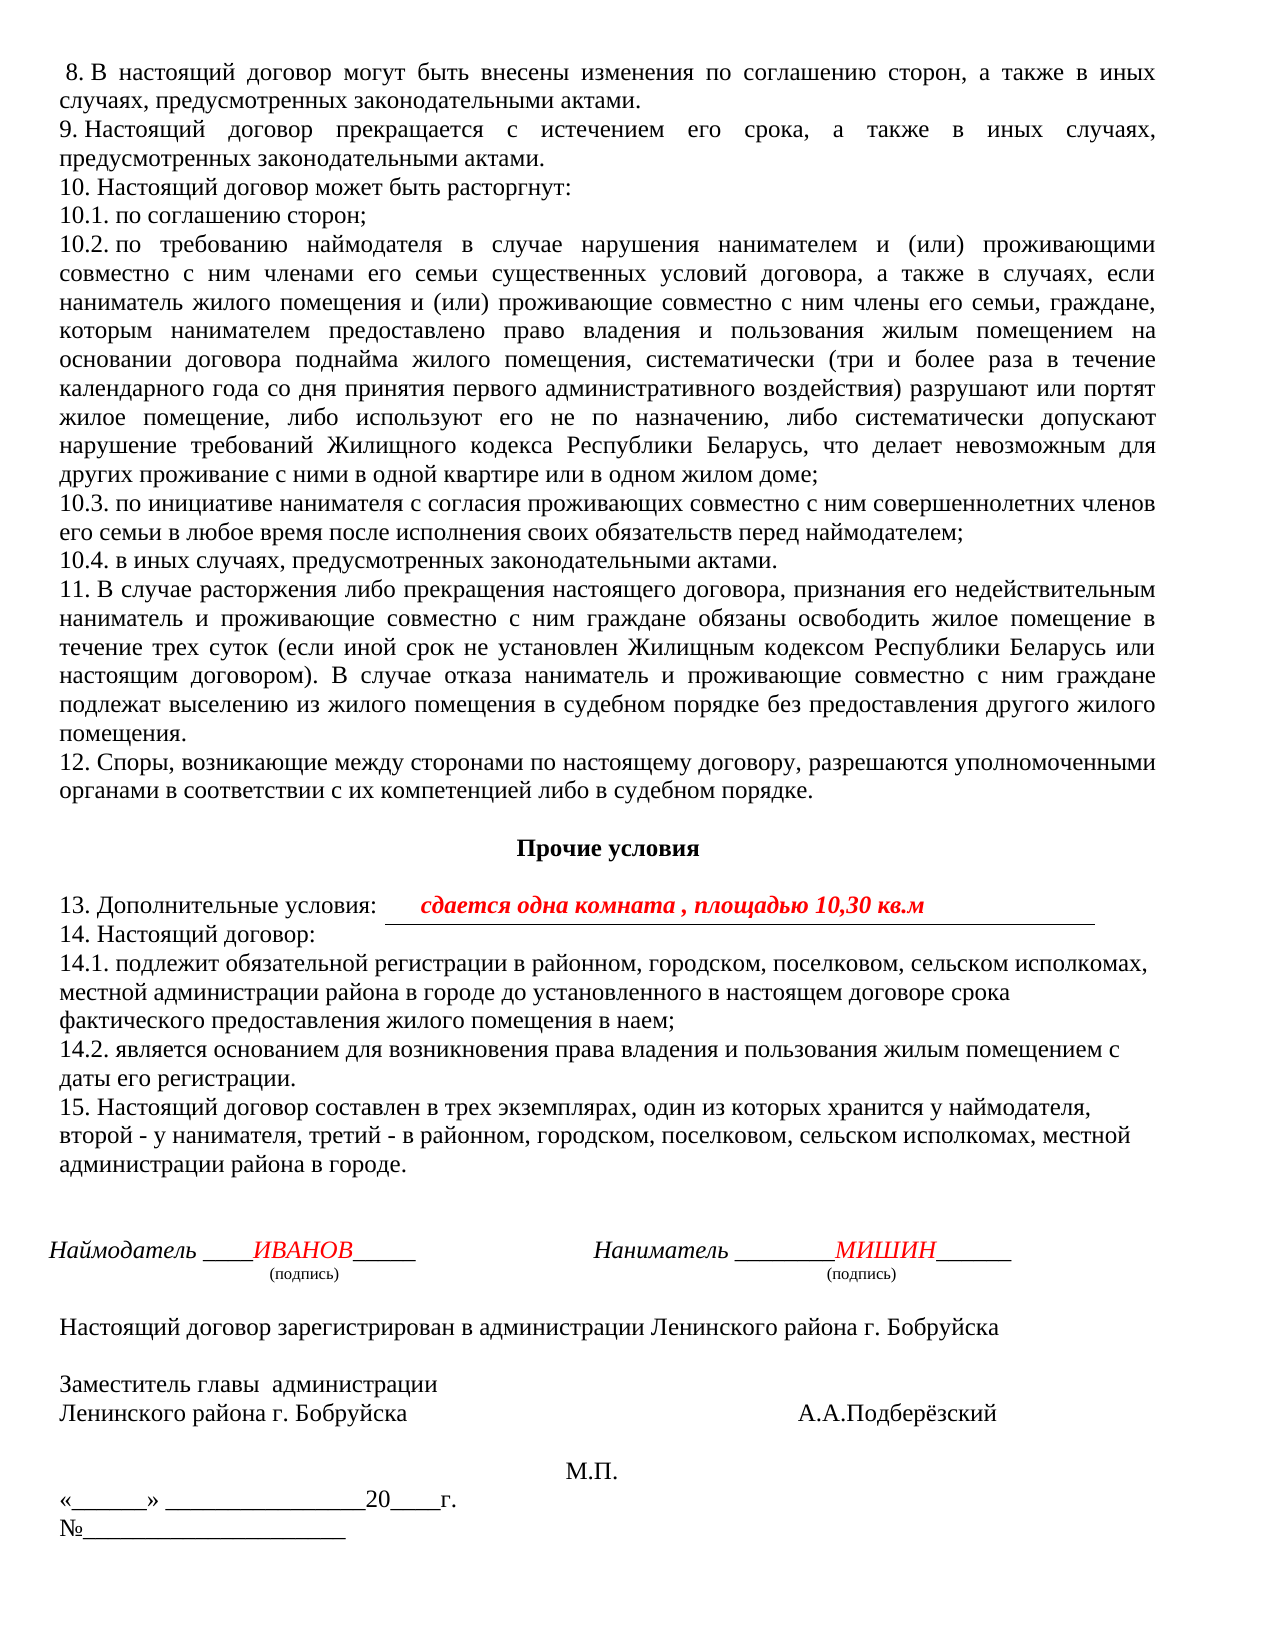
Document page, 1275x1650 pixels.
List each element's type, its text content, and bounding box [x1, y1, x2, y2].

text 14.1. подлежит обязательной регистрации в районном, городском, поселковом, сельском исполкомах, местной администрации района в городе до установленного в настоящем договоре срока фактического предоставления жилого помещения в наем; [59, 948, 1157, 1034]
text №_____________________ [59, 1513, 1157, 1542]
text 9. Настоящий договор прекращается с истечением его срока, а также в иных случаях, предусмотренных законодательными актами. [59, 114, 1157, 172]
table_header Наймодатель ____ИВАНОВ_____ [48, 1235, 593, 1264]
text 15. Настоящий договор составлен в трех экземплярах, один из которых хранится у наймодателя, второй - у нанимателя, третий - в районном, городском, поселковом, сельском исполкомах, местной администрации района в городе. [59, 1092, 1157, 1178]
table_header Наниматель ________МИШИН______ [593, 1235, 1146, 1264]
text 8. В настоящий договор могут быть внесены изменения по соглашению сторон, а также в иных случаях, предусмотренных законодательными актами. [59, 57, 1157, 114]
text М.П. [59, 1456, 1157, 1484]
text 10. Настоящий договор может быть расторгнут: [59, 172, 1157, 200]
text 11. В случае расторжения либо прекращения настоящего договора, признания его недействительным наниматель и проживающие совместно с ним граждане обязаны освободить жилое помещение в течение трех суток (если иной срок не установлен Жилищным кодексом Республики Беларусь или настоящим договором). В случае отказа наниматель и проживающие совместно с ним граждане подлежат выселению из жилого помещения в судебном порядке без предоставления другого жилого помещения. [59, 574, 1157, 747]
text 13. Дополнительные условия: сдается одна комната , площадью 10,30 кв.м [59, 890, 1157, 919]
table_cell (подпись) [48, 1264, 593, 1283]
text 14.2. является основанием для возникновения права владения и пользования жилым помещением с даты его регистрации. [59, 1034, 1157, 1092]
text 10.1. по соглашению сторон; [59, 200, 1157, 229]
table_cell (подпись) [593, 1264, 1146, 1283]
text Прочие условия [59, 833, 1157, 862]
text 14. Настоящий договор: [59, 919, 1157, 948]
text «______» ________________20____г. [59, 1484, 1157, 1513]
text Заместитель главы администрации [59, 1369, 1157, 1398]
text Настоящий договор зарегистрирован в администрации Ленинского района г. Бобруйска [59, 1312, 1157, 1341]
text 10.4. в иных случаях, предусмотренных законодательными актами. [59, 545, 1157, 574]
text 12. Споры, возникающие между сторонами по настоящему договору, разрешаются уполномоченными органами в соответствии с их компетенцией либо в судебном порядке. [59, 747, 1157, 804]
text 10.2. по требованию наймодателя в случае нарушения нанимателем и (или) проживающими совместно с ним членами его семьи существенных условий договора, а также в случаях, если наниматель жилого помещения и (или) проживающие совместно с ним члены его семьи, граждане, которым нанимателем предоставлено право владения и пользования жилым помещением на основании договора поднайма жилого помещения, систематически (три и более раза в течение календарного года со дня принятия первого административного воздействия) разрушают или портят жилое помещение, либо используют его не по назначению, либо систематически допускают нарушение требований Жилищного кодекса Республики Беларусь, что делает невозможным для других проживание с ними в одной квартире или в одном жилом доме; [59, 229, 1157, 488]
text 10.3. по инициативе нанимателя с согласия проживающих совместно с ним совершеннолетних членов его семьи в любое время после исполнения своих обязательств перед наймодателем; [59, 488, 1157, 545]
text Ленинского района г. Бобруйска А.А.Подберёзский [59, 1398, 1157, 1427]
